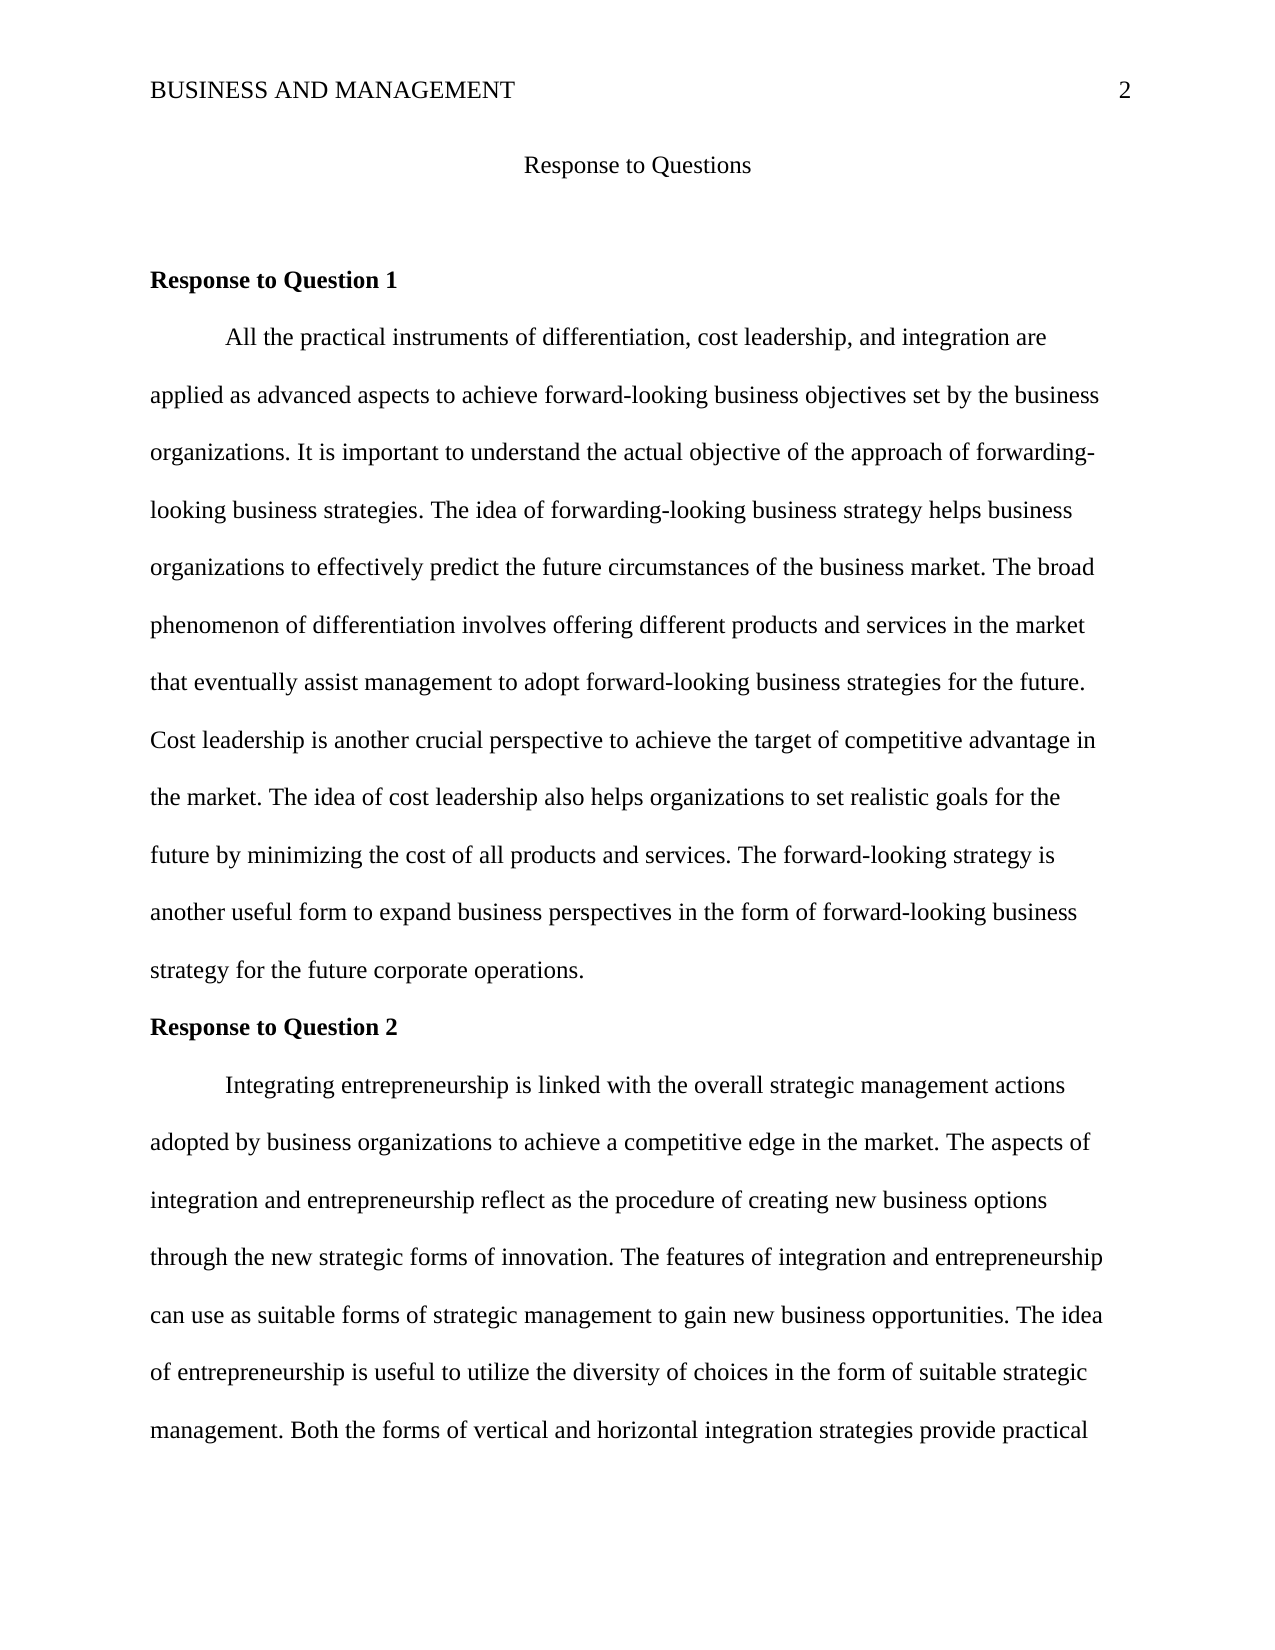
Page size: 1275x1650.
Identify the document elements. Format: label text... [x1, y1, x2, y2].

text Response to Question 2 [150, 1012, 1125, 1041]
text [150, 1070, 1125, 1444]
text Response to Question 1 [150, 265, 1125, 294]
text Response to Questions [150, 150, 1125, 179]
text All the practical instruments of differentiation, cost leadership, and integration are applied as advanced aspects to achieve forward-looking business objectives set by the business organizations. It is important to understand the actual objective of the approach of forwarding-looking business strategies. The idea of forwarding-looking business strategy helps business organizations to effectively predict the future circumstances of the business market. The broad phenomenon of differentiation involves offering different products and services in the market that eventually assist management to adopt forward-looking business strategies for the future. Cost leadership is another crucial perspective to achieve the target of competitive advantage in the market. The idea of cost leadership also helps organizations to set realistic goals for the future by minimizing the cost of all products and services. The forward-looking strategy is another useful form to expand business perspectives in the form of forward-looking business strategy for the future corporate operations. [150, 322, 1125, 984]
